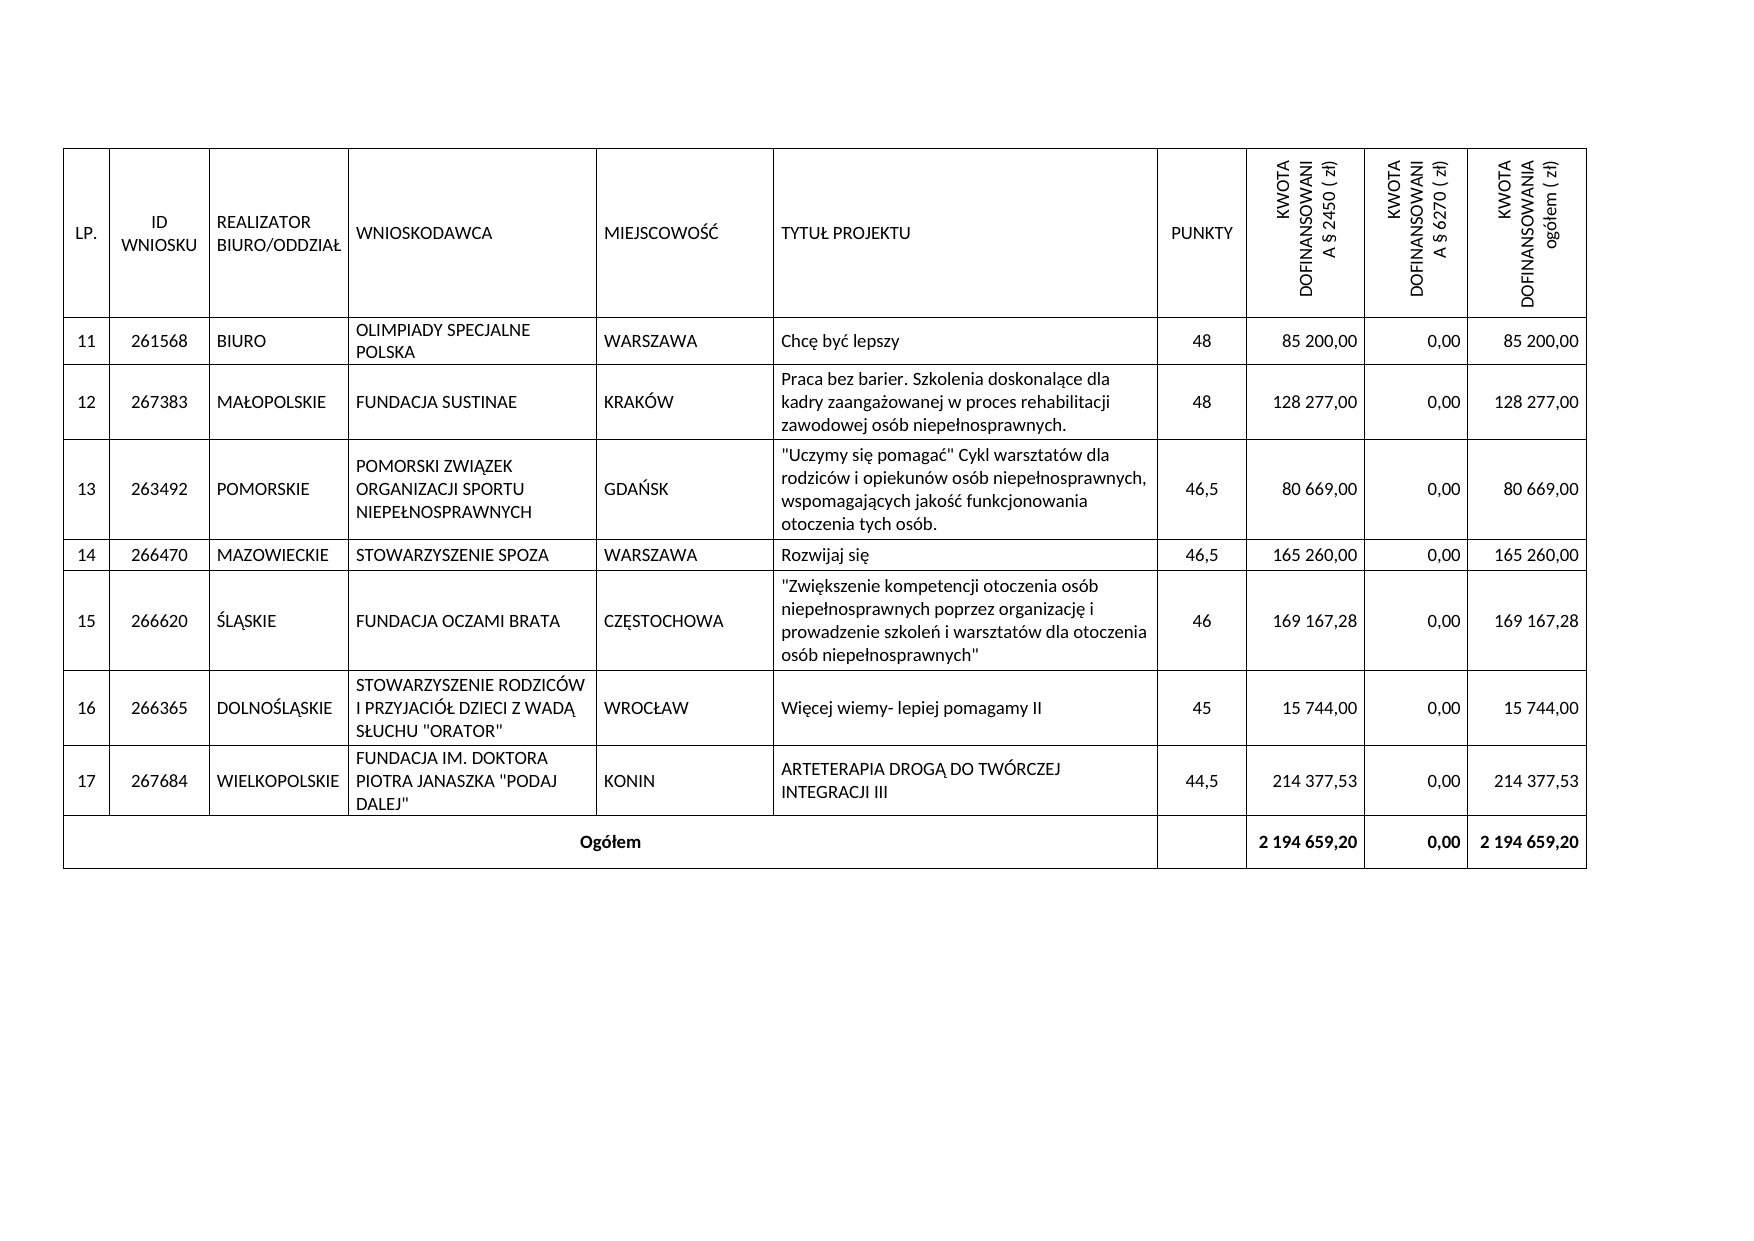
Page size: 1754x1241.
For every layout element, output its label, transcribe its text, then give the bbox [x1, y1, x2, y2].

table_cell WARSZAWA [597, 318, 773, 363]
table_cell 15 [64, 571, 109, 670]
table_cell 85 200,00 [1468, 318, 1586, 363]
table_cell STOWARZYSZENIE SPOZA [349, 540, 596, 570]
table_cell 0,00 [1365, 571, 1467, 670]
table_cell CZĘSTOCHOWA [597, 571, 773, 670]
table_cell FUNDACJA SUSTINAE [349, 365, 596, 438]
table_cell 48 [1158, 365, 1246, 438]
table_header TYTUŁ PROJEKTU [774, 149, 1157, 317]
table_header REALIZATOR BIURO/ODDZIAŁ [210, 149, 348, 317]
table_cell WIELKOPOLSKIE [210, 746, 348, 814]
table_cell 267684 [110, 746, 209, 814]
table_cell 266620 [110, 571, 209, 670]
table_cell 14 [64, 540, 109, 570]
table_cell 15 744,00 [1247, 671, 1364, 745]
table_cell 169 167,28 [1468, 571, 1586, 670]
table_header KWOTA DOFINANSOWANIA § 2450 ( zł) [1247, 149, 1364, 317]
table_cell BIURO [210, 318, 348, 363]
table_cell 214 377,53 [1468, 746, 1586, 814]
table_cell Praca bez barier. Szkolenia doskonalące dla kadry zaangażowanej w proces rehabilitacji zawodowej osób niepełnosprawnych. [774, 365, 1157, 438]
table_cell 11 [64, 318, 109, 363]
table_cell MAŁOPOLSKIE [210, 365, 348, 438]
table_cell 80 669,00 [1468, 440, 1586, 538]
table_cell Chcę być lepszy [774, 318, 1157, 363]
table_cell 85 200,00 [1247, 318, 1364, 363]
table_cell "Zwiększenie kompetencji otoczenia osób niepełnosprawnych poprzez organizację i prowadzenie szkoleń i warsztatów dla otoczenia osób niepełnosprawnych" [774, 571, 1157, 670]
table_cell 17 [64, 746, 109, 814]
table_cell Ogółem [64, 816, 1157, 868]
table_cell 263492 [110, 440, 209, 538]
table_cell 45 [1158, 671, 1246, 745]
table_cell ŚLĄSKIE [210, 571, 348, 670]
table_cell 214 377,53 [1247, 746, 1364, 814]
table_cell 266365 [110, 671, 209, 745]
table_cell WROCŁAW [597, 671, 773, 745]
table_cell GDAŃSK [597, 440, 773, 538]
table_cell 0,00 [1365, 318, 1467, 363]
table_cell 0,00 [1365, 365, 1467, 438]
table_header ID WNIOSKU [110, 149, 209, 317]
table_cell 261568 [110, 318, 209, 363]
table_cell DOLNOŚLĄSKIE [210, 671, 348, 745]
table_cell Rozwijaj się [774, 540, 1157, 570]
table_cell 0,00 [1365, 816, 1467, 868]
table_cell FUNDACJA OCZAMI BRATA [349, 571, 596, 670]
table_cell 13 [64, 440, 109, 538]
table_cell 128 277,00 [1468, 365, 1586, 438]
table_cell KONIN [597, 746, 773, 814]
table_cell 169 167,28 [1247, 571, 1364, 670]
table_cell 165 260,00 [1247, 540, 1364, 570]
table_cell Więcej wiemy- lepiej pomagamy II [774, 671, 1157, 745]
table_cell 128 277,00 [1247, 365, 1364, 438]
table_cell ARTETERAPIA DROGĄ DO TWÓRCZEJ INTEGRACJI III [774, 746, 1157, 814]
table_header PUNKTY [1158, 149, 1246, 317]
table_cell MAZOWIECKIE [210, 540, 348, 570]
table_header KWOTA DOFINANSOWANIA ogółem ( zł) [1468, 149, 1586, 317]
table_cell 44,5 [1158, 746, 1246, 814]
table_cell 0,00 [1365, 746, 1467, 814]
table_cell 46,5 [1158, 440, 1246, 538]
table_cell 46 [1158, 571, 1246, 670]
table_header LP. [64, 149, 109, 317]
table_cell 0,00 [1365, 440, 1467, 538]
table_cell 267383 [110, 365, 209, 438]
table_cell 46,5 [1158, 540, 1246, 570]
table_cell OLIMPIADY SPECJALNE POLSKA [349, 318, 596, 363]
table_cell 15 744,00 [1468, 671, 1586, 745]
table_cell 12 [64, 365, 109, 438]
table_cell POMORSKI ZWIĄZEK ORGANIZACJI SPORTU NIEPEŁNOSPRAWNYCH [349, 440, 596, 538]
table_cell 80 669,00 [1247, 440, 1364, 538]
table_cell KRAKÓW [597, 365, 773, 438]
table_cell 16 [64, 671, 109, 745]
table_cell 266470 [110, 540, 209, 570]
table_cell 48 [1158, 318, 1246, 363]
table_cell FUNDACJA IM. DOKTORA PIOTRA JANASZKA "PODAJ DALEJ" [349, 746, 596, 814]
table_cell "Uczymy się pomagać" Cykl warsztatów dla rodziców i opiekunów osób niepełnosprawnych, wspomagających jakość funkcjonowania otoczenia tych osób. [774, 440, 1157, 538]
table_header WNIOSKODAWCA [349, 149, 596, 317]
table_cell 165 260,00 [1468, 540, 1586, 570]
table_header MIEJSCOWOŚĆ [597, 149, 773, 317]
table_cell [1158, 816, 1246, 868]
table_cell 2 194 659,20 [1468, 816, 1586, 868]
table_cell 2 194 659,20 [1247, 816, 1364, 868]
table_cell WARSZAWA [597, 540, 773, 570]
table_cell STOWARZYSZENIE RODZICÓW I PRZYJACIÓŁ DZIECI Z WADĄ SŁUCHU "ORATOR" [349, 671, 596, 745]
table_cell 0,00 [1365, 671, 1467, 745]
table_cell 0,00 [1365, 540, 1467, 570]
table_cell POMORSKIE [210, 440, 348, 538]
table_header KWOTA DOFINANSOWANIA § 6270 ( zł) [1365, 149, 1467, 317]
